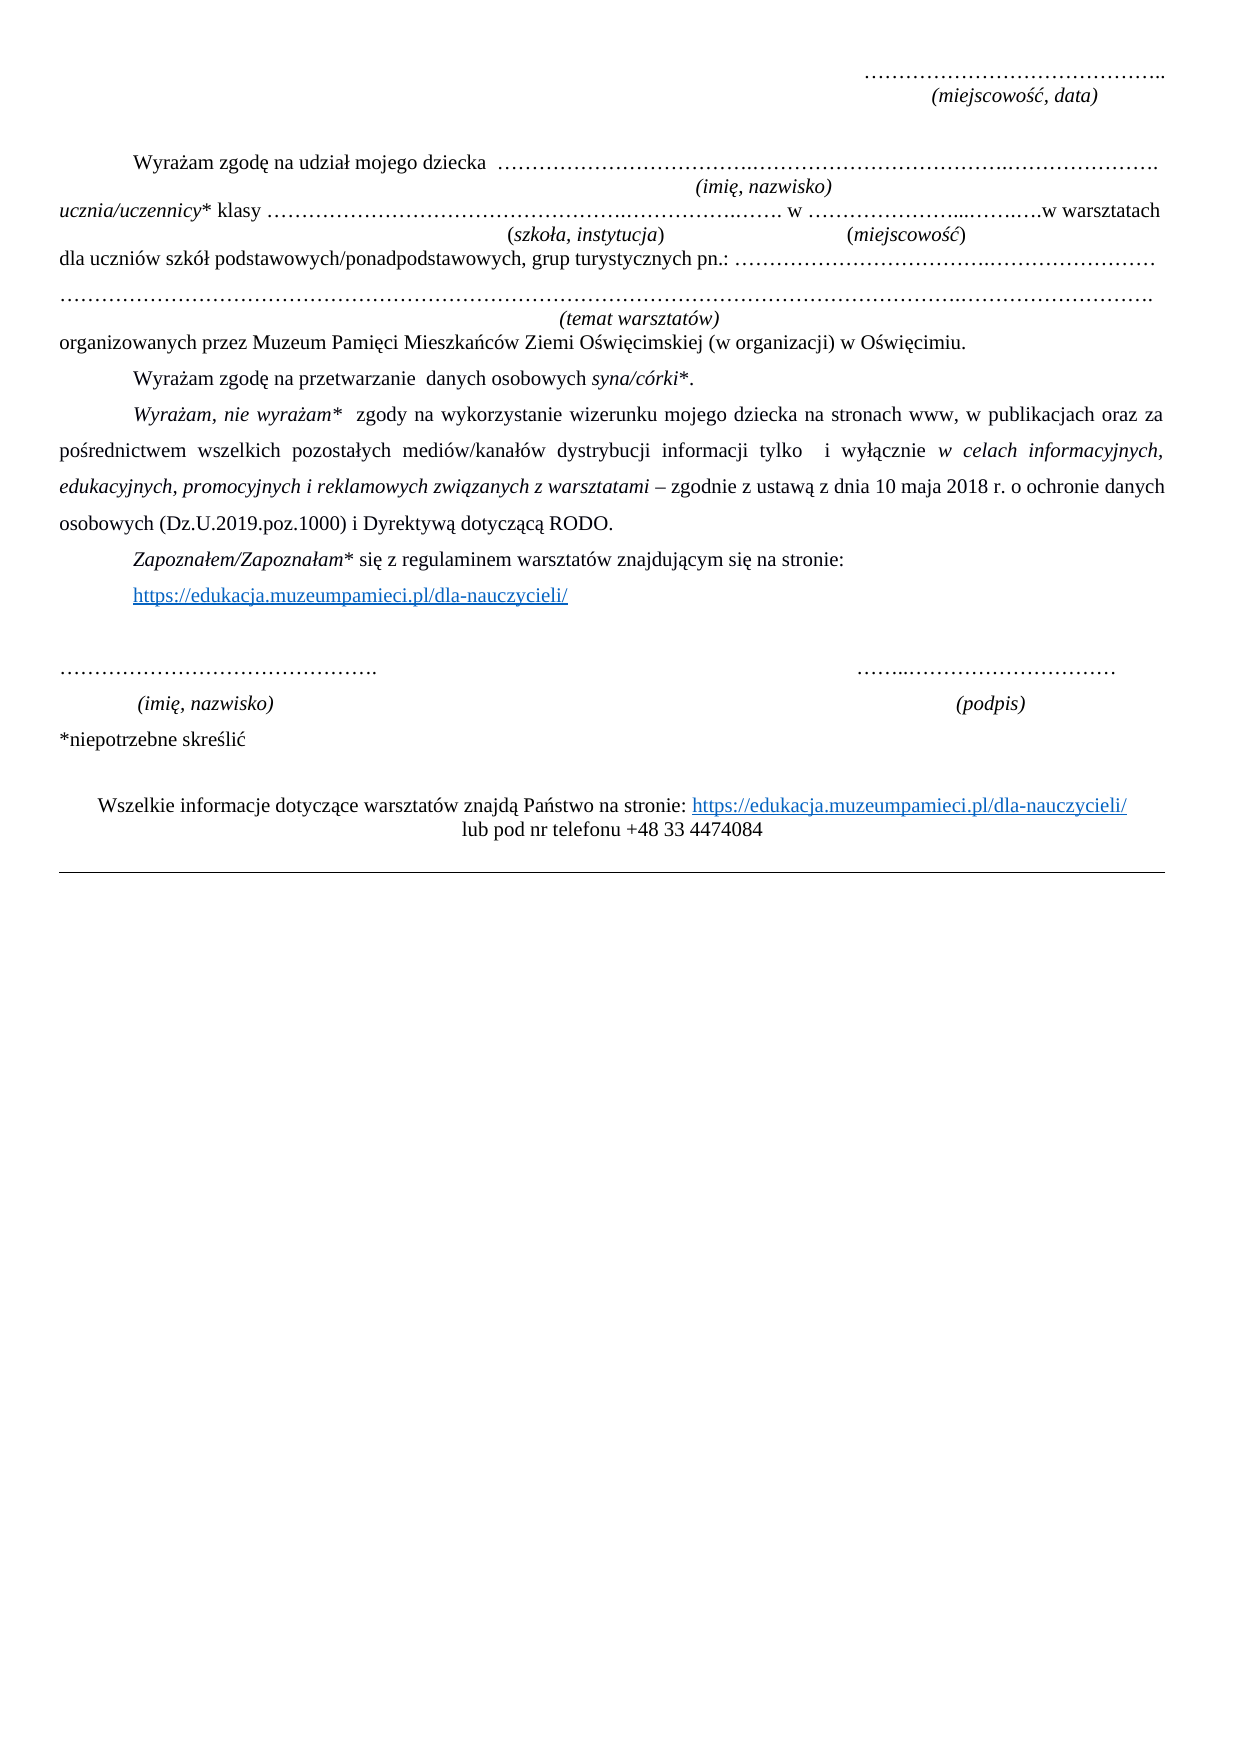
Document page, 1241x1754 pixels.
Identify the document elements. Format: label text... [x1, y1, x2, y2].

text (temat warsztatów) [59, 306, 1165, 330]
text ………………………………………………………………………………………………………………….………………………. [59, 282, 1165, 306]
text …………………………………….. [59, 59, 1165, 83]
text ucznia/uczennicy* klasy …………………………………………….…………….……. w …………………...…….….w warsztatach [59, 198, 1165, 222]
text *niepotrzebne skreślić [59, 727, 1165, 751]
text Wszelkie informacje dotyczące warsztatów znajdą Państwo na stronie: https://edukacja.muzeumpamieci.pl/dla-nauczycieli/ [59, 793, 1165, 817]
text (imię, nazwisko) [59, 174, 1165, 198]
text ………………………………………. ……..………………………… [59, 654, 1165, 679]
text (szkoła, instytucja) (miejscowość) [59, 222, 1165, 246]
text lub pod nr telefonu +48 33 4474084 [59, 817, 1165, 841]
text Wyrażam zgodę na udział mojego dziecka ……………………………….……………………………….…………………. [59, 150, 1165, 174]
list Zapoznałem/Zapoznałam* się z regulaminem warsztatów znajdującym się na stronie: [59, 546, 1165, 571]
list https://edukacja.muzeumpamieci.pl/dla-nauczycieli/ [59, 582, 1165, 607]
list Wyrażam zgodę na przetwarzanie danych osobowych syna/córki*. [59, 366, 1165, 390]
text (miejscowość, data) [59, 83, 1165, 107]
text (imię, nazwisko) (podpis) [59, 691, 1165, 715]
text organizowanych przez Muzeum Pamięci Mieszkańców Ziemi Oświęcimskiej (w organizacji) w Oświęcimiu. [59, 330, 1165, 354]
text dla uczniów szkół podstawowych/ponadpodstawowych, grup turystycznych pn.: ……………………………….…………………… [59, 246, 1165, 270]
list Wyrażam, nie wyrażam* zgody na wykorzystanie wizerunku mojego dziecka na stronach www, w publikacjach oraz za pośrednictwem wszelkich pozostałych mediów/kanałów dystrybucji informacji tylko i wyłącznie w celach informacyjnych, edukacyjnych, promocyjnych i reklamowych związanych z warsztatami – zgodnie z ustawą z dnia 10 maja 2018 r. o ochronie danych osobowych (Dz.U.2019.poz.1000) i Dyrektywą dotyczącą RODO. [59, 402, 1165, 534]
